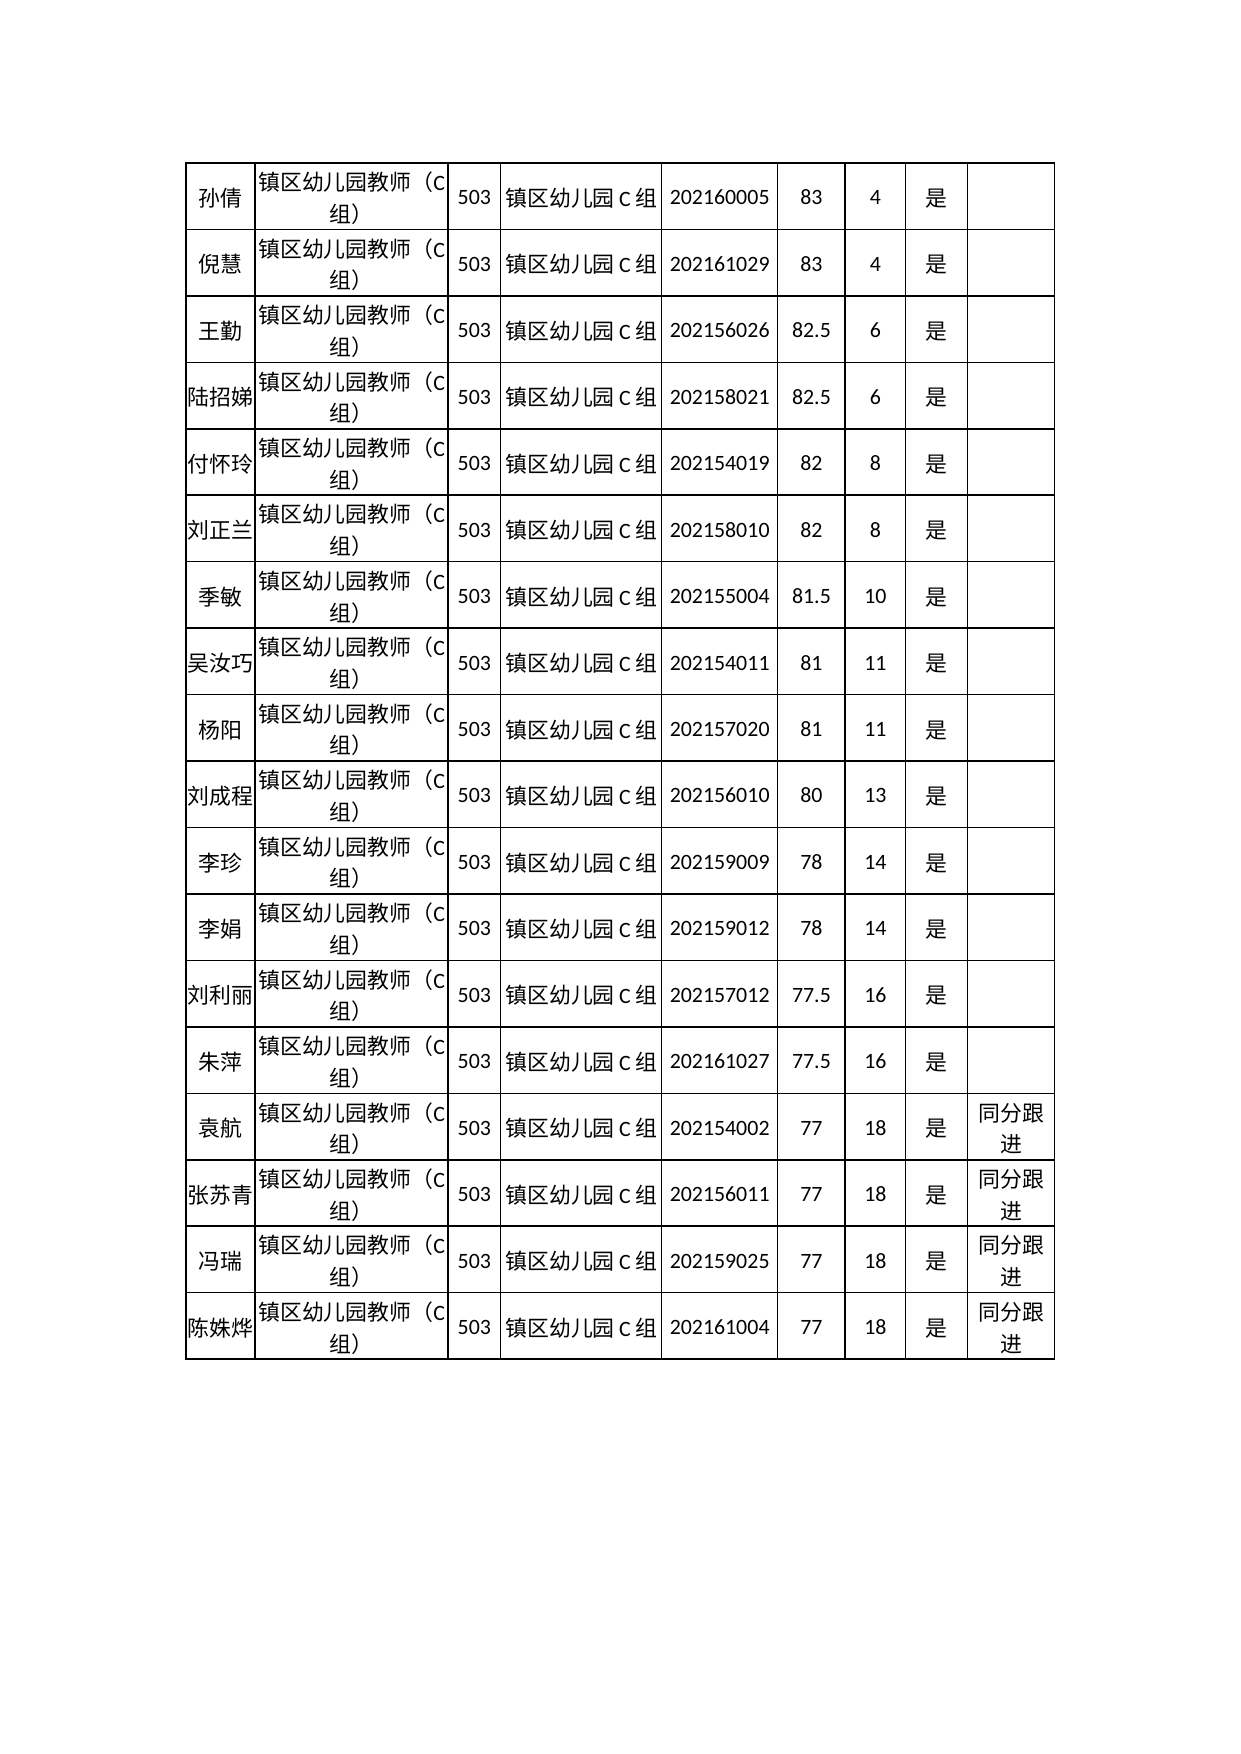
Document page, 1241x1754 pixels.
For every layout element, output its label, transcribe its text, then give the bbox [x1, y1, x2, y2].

table_cell 16 [846, 1028, 905, 1092]
table_cell 202158021 [662, 363, 777, 428]
table_cell 镇区幼儿园教师（C组） [256, 363, 447, 428]
table_cell 镇区幼儿园C组 [501, 629, 661, 694]
table_cell [968, 496, 1054, 561]
table_cell 是 [906, 695, 967, 760]
table_cell 202161029 [662, 230, 777, 295]
table_cell 是 [906, 164, 967, 228]
table_cell 是 [906, 1161, 967, 1225]
table_cell 镇区幼儿园教师（C组） [256, 1227, 447, 1292]
table_cell 18 [846, 1094, 905, 1159]
table_cell 202159012 [662, 895, 777, 959]
table_cell 是 [906, 961, 967, 1026]
table_cell 是 [906, 297, 967, 361]
table_cell 81 [778, 695, 844, 760]
table_cell 是 [906, 629, 967, 694]
table_cell 刘正兰 [187, 496, 254, 561]
table_cell 镇区幼儿园C组 [501, 1161, 661, 1225]
table_cell 镇区幼儿园C组 [501, 1293, 661, 1358]
table_cell 镇区幼儿园教师（C组） [256, 1028, 447, 1092]
table_cell 是 [906, 1227, 967, 1292]
table_cell [968, 297, 1054, 361]
table_cell 202159025 [662, 1227, 777, 1292]
table_cell 镇区幼儿园教师（C组） [256, 961, 447, 1026]
table_cell 是 [906, 363, 967, 428]
table_cell 202160005 [662, 164, 777, 228]
table_cell 18 [846, 1161, 905, 1225]
table_cell 202156026 [662, 297, 777, 361]
table_cell [968, 895, 1054, 959]
table_cell 14 [846, 895, 905, 959]
table_cell 8 [846, 496, 905, 561]
table_cell 503 [449, 230, 500, 295]
table_cell 是 [906, 230, 967, 295]
table_cell 镇区幼儿园C组 [501, 230, 661, 295]
table_cell [968, 363, 1054, 428]
table_cell [968, 629, 1054, 694]
table_cell 镇区幼儿园教师（C组） [256, 230, 447, 295]
table_cell 镇区幼儿园教师（C组） [256, 762, 447, 827]
table_cell 503 [449, 297, 500, 361]
table_cell 82.5 [778, 297, 844, 361]
table_cell 503 [449, 695, 500, 760]
table_cell 503 [449, 1094, 500, 1159]
table_cell 镇区幼儿园C组 [501, 430, 661, 494]
table_cell 镇区幼儿园C组 [501, 895, 661, 959]
table_cell 倪慧 [187, 230, 254, 295]
table_cell 202156011 [662, 1161, 777, 1225]
table_cell 503 [449, 562, 500, 627]
table_cell 杨阳 [187, 695, 254, 760]
table_cell 镇区幼儿园教师（C组） [256, 895, 447, 959]
table_cell 镇区幼儿园C组 [501, 961, 661, 1026]
table_cell 陈姝烨 [187, 1293, 254, 1358]
table_cell 13 [846, 762, 905, 827]
table_cell 202154019 [662, 430, 777, 494]
table_cell 503 [449, 164, 500, 228]
table_cell 503 [449, 961, 500, 1026]
table_cell 503 [449, 828, 500, 893]
table_cell 是 [906, 562, 967, 627]
table_cell 镇区幼儿园教师（C组） [256, 297, 447, 361]
table_cell 镇区幼儿园C组 [501, 496, 661, 561]
table_cell 镇区幼儿园教师（C组） [256, 164, 447, 228]
table_cell 刘利丽 [187, 961, 254, 1026]
table_cell 冯瑞 [187, 1227, 254, 1292]
table_cell [968, 230, 1054, 295]
table_cell [968, 164, 1054, 228]
table_cell 81.5 [778, 562, 844, 627]
table_cell 同分跟进 [968, 1227, 1054, 1292]
table_cell 季敏 [187, 562, 254, 627]
table_cell 是 [906, 1094, 967, 1159]
table_cell [968, 762, 1054, 827]
table_cell 是 [906, 762, 967, 827]
table_cell 78 [778, 895, 844, 959]
table_cell 4 [846, 230, 905, 295]
table_cell 6 [846, 297, 905, 361]
table_cell 同分跟进 [968, 1293, 1054, 1358]
table_cell 镇区幼儿园教师（C组） [256, 695, 447, 760]
table_cell 是 [906, 828, 967, 893]
table_cell 11 [846, 695, 905, 760]
table_cell 202156010 [662, 762, 777, 827]
table_cell 是 [906, 430, 967, 494]
table_cell 83 [778, 164, 844, 228]
table_cell 503 [449, 1161, 500, 1225]
table_cell 202154002 [662, 1094, 777, 1159]
table_cell 孙倩 [187, 164, 254, 228]
table_cell 镇区幼儿园C组 [501, 562, 661, 627]
table_cell 202158010 [662, 496, 777, 561]
table_cell 503 [449, 1028, 500, 1092]
table_cell 202161027 [662, 1028, 777, 1092]
table_cell 503 [449, 496, 500, 561]
table_cell 503 [449, 629, 500, 694]
table_cell 镇区幼儿园C组 [501, 695, 661, 760]
table_cell 镇区幼儿园教师（C组） [256, 496, 447, 561]
table_cell 503 [449, 762, 500, 827]
table_cell 镇区幼儿园教师（C组） [256, 629, 447, 694]
table_cell 朱萍 [187, 1028, 254, 1092]
table_cell 503 [449, 1293, 500, 1358]
table_cell 是 [906, 895, 967, 959]
table_cell 18 [846, 1227, 905, 1292]
table_cell [968, 562, 1054, 627]
table_cell 镇区幼儿园教师（C组） [256, 1293, 447, 1358]
table_cell 镇区幼儿园C组 [501, 164, 661, 228]
table_cell 16 [846, 961, 905, 1026]
table_cell 81 [778, 629, 844, 694]
table_cell 202159009 [662, 828, 777, 893]
table_cell 镇区幼儿园C组 [501, 1028, 661, 1092]
table_cell 吴汝巧 [187, 629, 254, 694]
table_cell 503 [449, 430, 500, 494]
table_cell 王勤 [187, 297, 254, 361]
table_cell 镇区幼儿园教师（C组） [256, 1094, 447, 1159]
table_cell 袁航 [187, 1094, 254, 1159]
table_cell 同分跟进 [968, 1161, 1054, 1225]
table_cell 是 [906, 1028, 967, 1092]
table_cell 张苏青 [187, 1161, 254, 1225]
table_cell 202154011 [662, 629, 777, 694]
table_cell 8 [846, 430, 905, 494]
table_cell 10 [846, 562, 905, 627]
table_cell 同分跟进 [968, 1094, 1054, 1159]
table_cell 18 [846, 1293, 905, 1358]
table_cell 李珍 [187, 828, 254, 893]
table_cell 4 [846, 164, 905, 228]
table_cell 镇区幼儿园教师（C组） [256, 1161, 447, 1225]
table_cell 77 [778, 1227, 844, 1292]
table_cell 镇区幼儿园C组 [501, 297, 661, 361]
table_cell 202161004 [662, 1293, 777, 1358]
table_cell 镇区幼儿园教师（C组） [256, 562, 447, 627]
table_cell [968, 1028, 1054, 1092]
table_cell 付怀玲 [187, 430, 254, 494]
table_cell [968, 430, 1054, 494]
table_cell 李娟 [187, 895, 254, 959]
table_cell 镇区幼儿园C组 [501, 1094, 661, 1159]
table_cell 503 [449, 363, 500, 428]
table_cell 刘成程 [187, 762, 254, 827]
table_cell 77.5 [778, 1028, 844, 1092]
table_cell 202157012 [662, 961, 777, 1026]
table_cell 80 [778, 762, 844, 827]
table_cell 503 [449, 1227, 500, 1292]
table_cell 83 [778, 230, 844, 295]
table_cell 77 [778, 1293, 844, 1358]
table_cell [968, 828, 1054, 893]
table_cell 77 [778, 1094, 844, 1159]
table_cell 14 [846, 828, 905, 893]
table_cell 镇区幼儿园C组 [501, 762, 661, 827]
table_cell 82.5 [778, 363, 844, 428]
table_cell 82 [778, 496, 844, 561]
table_cell 6 [846, 363, 905, 428]
table_cell 503 [449, 895, 500, 959]
table_cell 11 [846, 629, 905, 694]
table_cell 202155004 [662, 562, 777, 627]
table_cell 镇区幼儿园C组 [501, 828, 661, 893]
table_cell 78 [778, 828, 844, 893]
table_cell 镇区幼儿园C组 [501, 1227, 661, 1292]
table_cell 77 [778, 1161, 844, 1225]
table_cell 77.5 [778, 961, 844, 1026]
table_cell 镇区幼儿园教师（C组） [256, 828, 447, 893]
table_cell 陆招娣 [187, 363, 254, 428]
table_cell 202157020 [662, 695, 777, 760]
table_cell [968, 695, 1054, 760]
table_cell 镇区幼儿园教师（C组） [256, 430, 447, 494]
table_cell 是 [906, 496, 967, 561]
table_cell [968, 961, 1054, 1026]
table_cell 镇区幼儿园C组 [501, 363, 661, 428]
table_cell 是 [906, 1293, 967, 1358]
table_cell 82 [778, 430, 844, 494]
